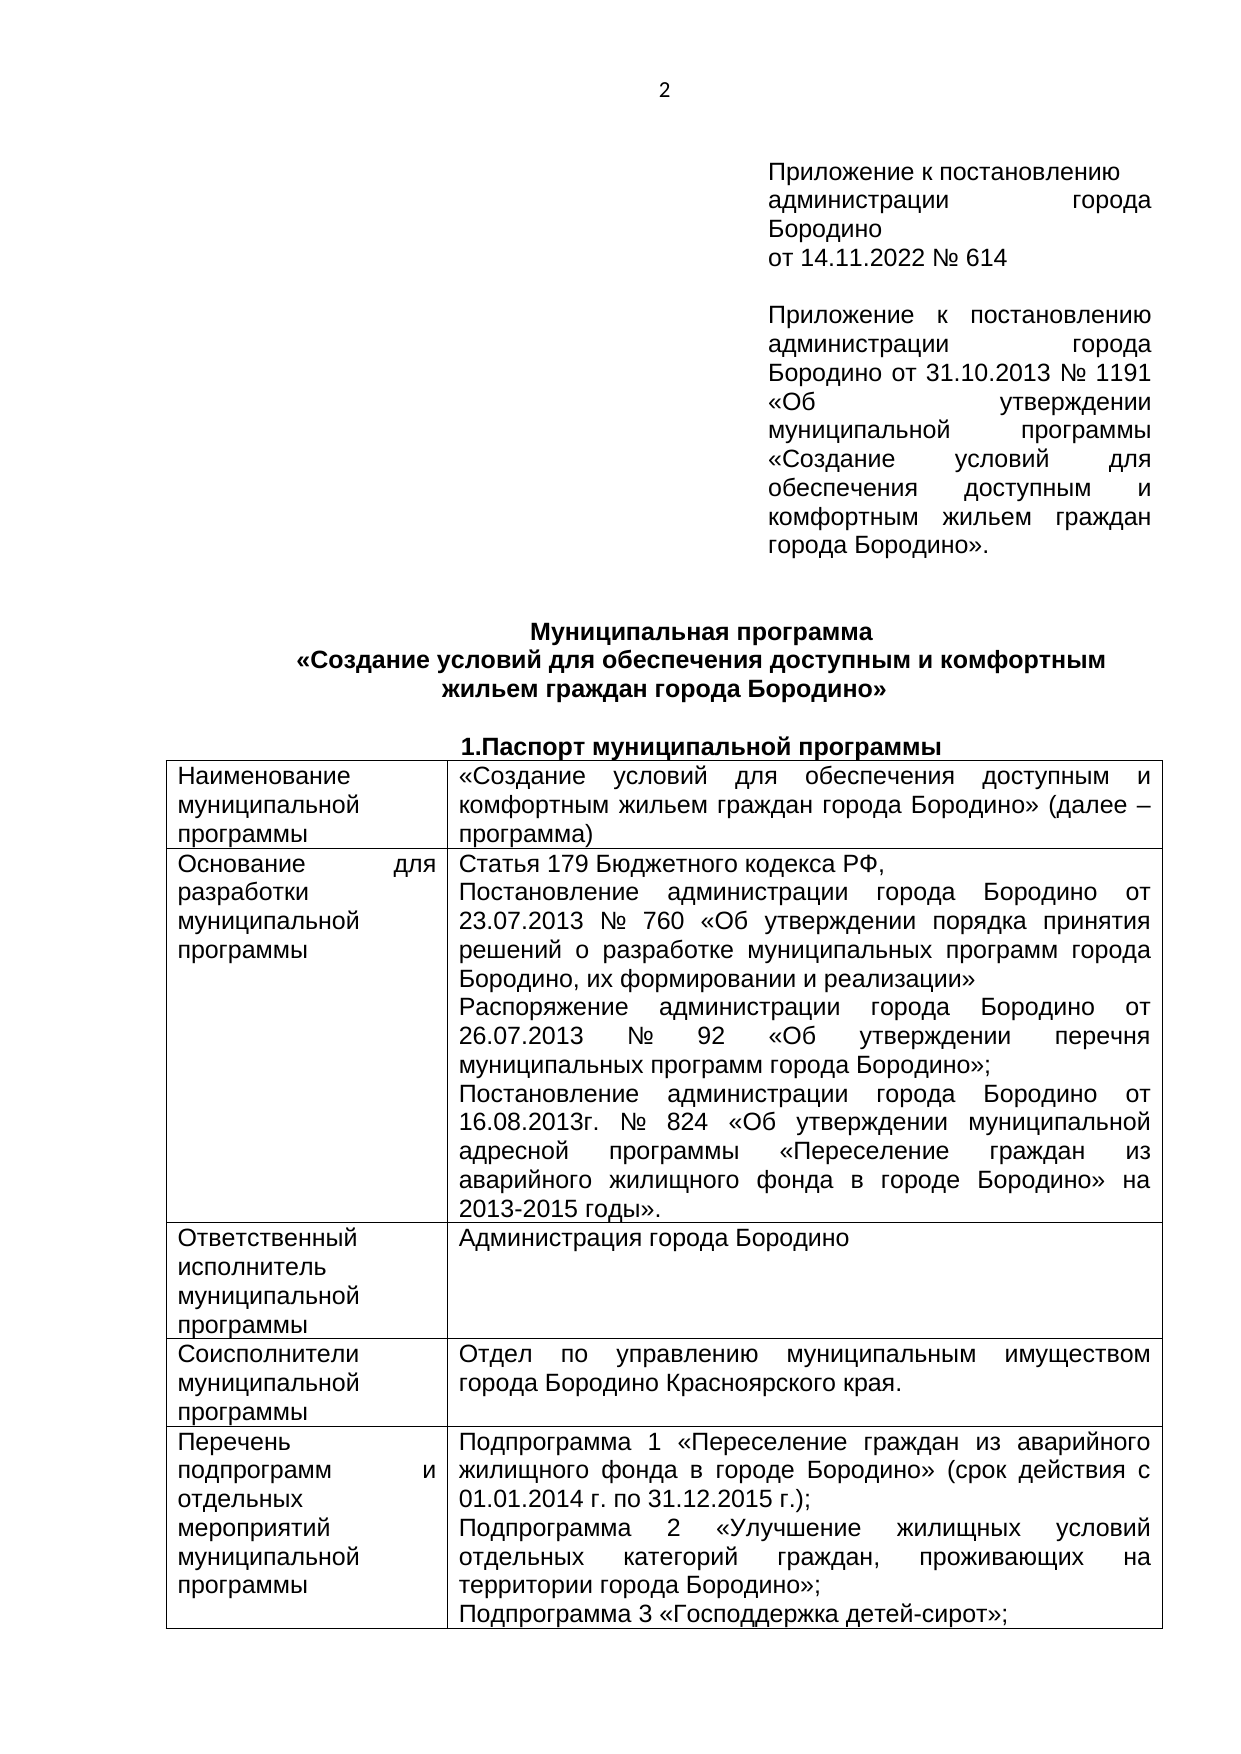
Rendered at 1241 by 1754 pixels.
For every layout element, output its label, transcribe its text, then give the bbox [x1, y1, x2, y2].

table_header Наименование муниципальной программы [167, 761, 447, 847]
table_cell Отдел по управлению муниципальным имуществом города Бородино Красноярского края. [448, 1339, 1162, 1426]
table_cell Администрация города Бородино [448, 1223, 1162, 1338]
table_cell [167, 1427, 447, 1628]
text Приложение к постановлению администрации города Бородино от 31.10.2013 № 1191 «Об утверждении муниципальной программы «Создание условий для обеспечения доступным и комфортным жильем граждан города Бородино». [768, 300, 1152, 559]
table_cell Основание для разработки муниципальной программы [167, 849, 447, 1222]
table_cell Статья 179 Бюджетного кодекса РФ, Постановление администрации города Бородино от 23.07.2013 № 760 «Об утверждении порядка принятия решений о разработке муниципальных программ города Бородино, их формировании и реализации» Распоряжение администрации города Бородино от 26.07.2013 № 92 «Об утверждении перечня муниципальных программ города Бородино»; Постановление администрации города Бородино от 16.08.2013г. № 824 «Об утверждении муниципальной адресной программы «Переселение граждан из аварийного жилищного фонда в городе Бородино» на 2013-2015 годы». [448, 849, 1162, 1222]
text от 14.11.2022 № 614 [768, 243, 1152, 271]
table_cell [448, 1427, 1162, 1628]
text администрации города Бородино [768, 185, 1152, 243]
table_cell Соисполнители муниципальной программы [167, 1339, 447, 1426]
table_cell Ответственный исполнитель муниципальной программы [167, 1223, 447, 1338]
text Приложение к постановлению [768, 156, 1152, 185]
text Муниципальная программа [177, 616, 1152, 645]
text 1.Паспорт муниципальной программы [177, 731, 1152, 760]
table_header «Создание условий для обеспечения доступным и комфортным жильем граждан города Бородино» (далее – программа) [448, 761, 1162, 847]
text «Создание условий для обеспечения доступным и комфортным жильем граждан города Бородино» [177, 645, 1152, 703]
